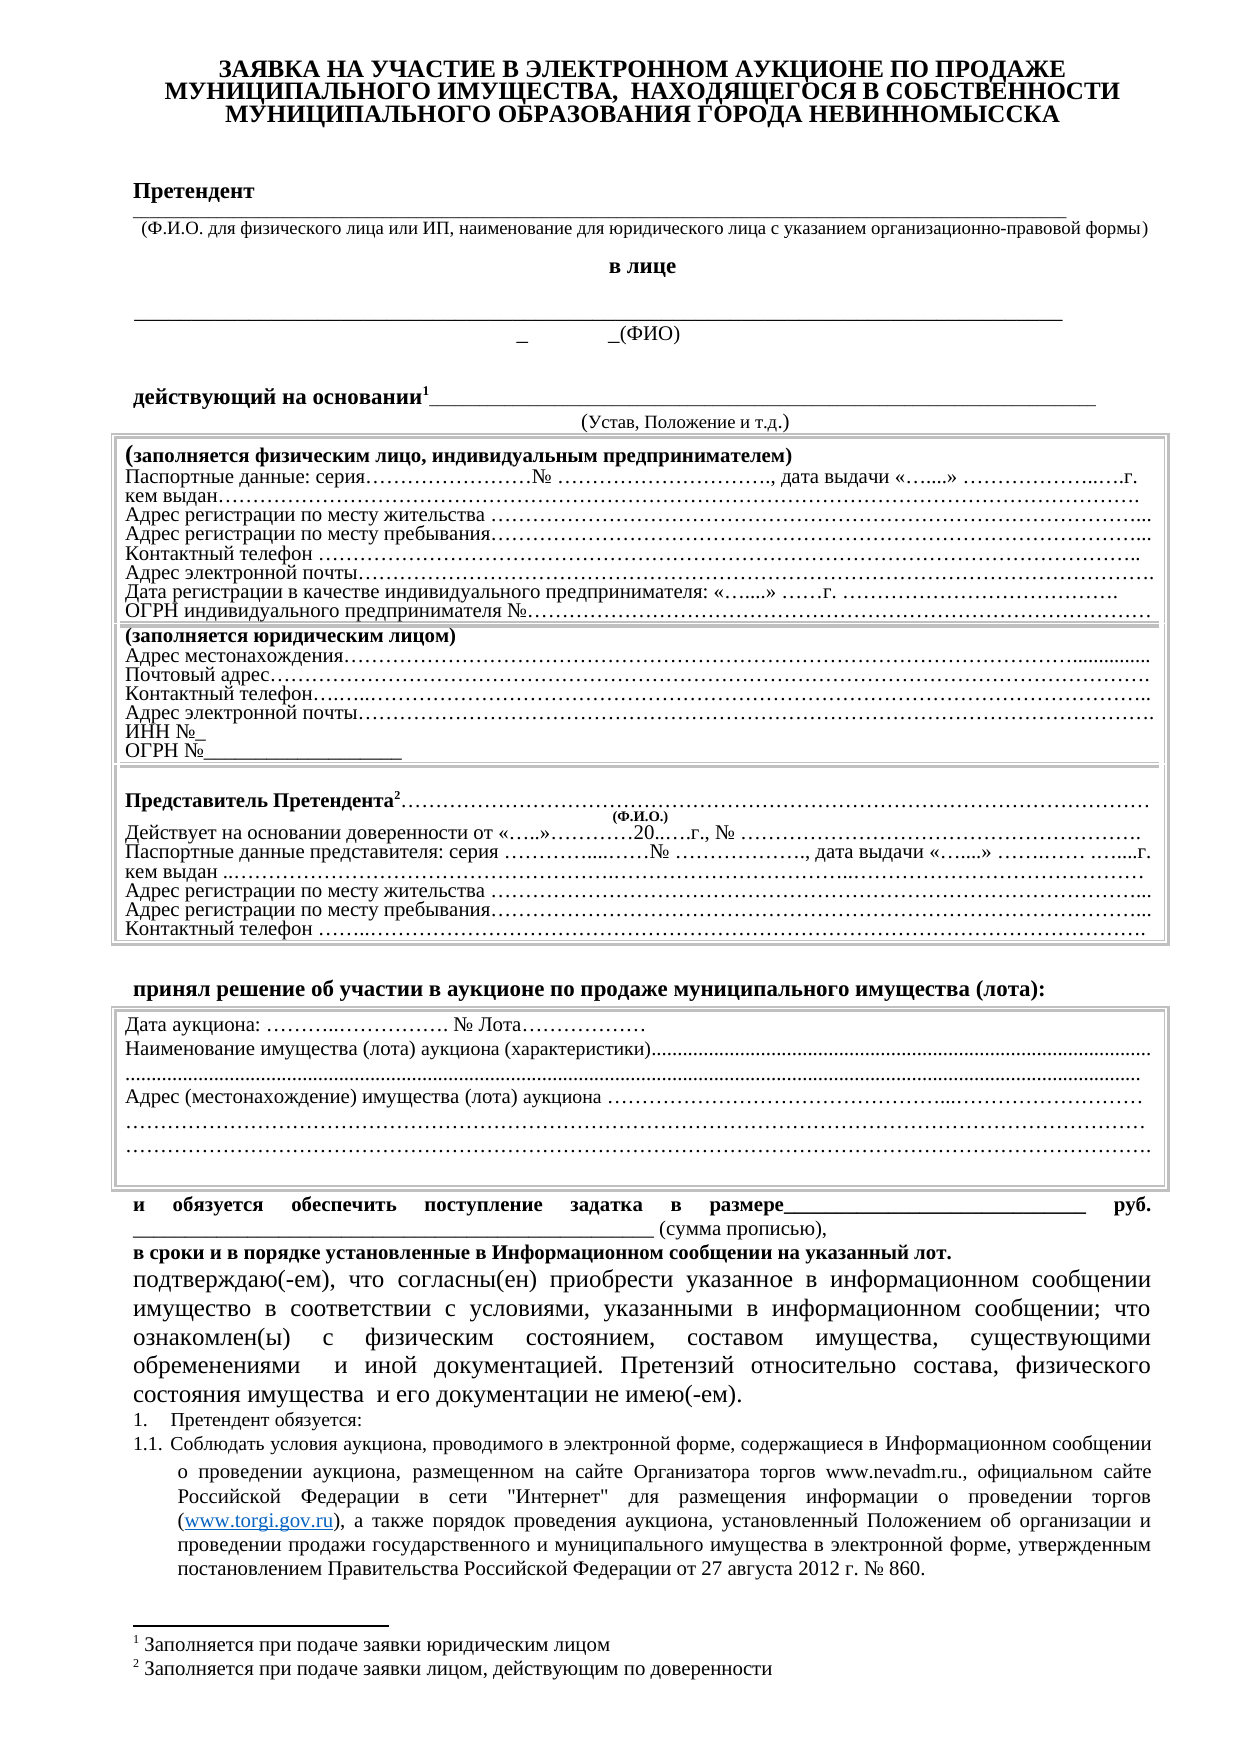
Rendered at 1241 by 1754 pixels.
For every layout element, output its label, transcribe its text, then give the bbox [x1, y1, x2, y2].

text и обязуется обеспечить поступление задатка в размере_____________________________ руб. __________________________________________________ (сумма прописью), [133, 1192, 1152, 1240]
text (Ф.И.О. для физического лица или ИП, наименование для юридического лица с указанием организационно-правовой формы) [133, 219, 1152, 238]
text ЗАЯВКА НА УЧАСТИЕ В ЭЛЕКТРОННОМ АУКЦИОНЕ ПО ПРОДАЖЕ МУНИЦИПАЛЬНОГО ИМУЩЕСТВА, НАХОДЯЩЕГОСЯ В СОБСТВЕННОСТИ МУНИЦИПАЛЬНОГО ОБРАЗОВАНИЯ ГОРОДА НЕВИННОМЫССКА [133, 59, 1152, 128]
list Соблюдать условия аукциона, проводимого в электронной форме, содержащиеся в Информационном сообщении о проведении аукциона, размещенном на сайте Организатора торгов www.nevadm.ru., официальном сайте Российской Федерации в сети "Интернет" для размещения информации о проведении торгов (www.torgi.gov.ru), а также порядок проведения аукциона, установленный Положением об организации и проведении продажи государственного и муниципального имущества в электронной форме, утвержденным постановлением Правительства Российской Федерации от 27 августа 2012 г. № 860. [133, 1431, 1152, 1580]
text в лице [133, 256, 1152, 278]
text __________________________________________________________________________________ _(ФИО) [133, 301, 1063, 346]
list Претендент обязуется: [133, 1408, 1152, 1431]
table_header (заполняется физическим лицо, индивидуальным предпринимателем) Паспортные данные: серия……………………№ …………………………., дата выдачи «…....» ………………..….г. кем выдан……………………………………………………………………………………………………………………. Адрес регистрации по месту жительства …………………………………………………………………………………... Адрес регистрации по месту пребывания…………………………………………………………………………………... Контактный телефон ……………………………………………………………………………………………………….. Адрес электронной почты……………………………………………………………………………………………………. Дата регистрации в качестве индивидуального предпринимателя: «…....» ……г. …………………………………. ОГРН индивидуального предпринимателя №……………………………………………………………………………… [117, 439, 1164, 621]
text Претендент ________________________________________________________________________________________________________________ [133, 181, 1152, 219]
text принял решение об участии в аукционе по продаже муниципального имущества (лота): [133, 975, 1152, 1001]
text подтверждаю(-ем), что согласны(ен) приобрести указанное в информационном сообщении имущество в соответствии с условиями, указанными в информационном сообщении; что ознакомлен(ы) с физическим состоянием, составом имущества, существующими обременениями и иной документацией. Претензий относительно состава, физического состояния имущества и его документации не имею(-ем). [133, 1264, 1152, 1408]
text действующий на основании________________________________________________________________________________ [133, 386, 1152, 409]
table_cell Представитель Претендента……………………………………………………………………………………………… (Ф.И.О.) Действует на основании доверенности от «…..»…………20..….г., № …………………………………………………. Паспортные данные представителя: серия …………....……№ ………………., дата выдачи «…....» …….…… .…....г. кем выдан ..……………………………………………….……………………………..…………………………………… Адрес регистрации по месту жительства …………………………………………………………………………………... Адрес регистрации по месту пребывания…………………………………………………………………………………... Контактный телефон ……..…………………………………………………………………………………………………. [114, 762, 1167, 939]
text (Устав, Положение и т.д.) [133, 409, 1152, 433]
text в сроки и в порядке установленные в Информационном сообщении на указанный лот. [133, 1240, 1152, 1264]
table_cell (заполняется юридическим лицом) Адрес местонахождения……………………………………………………………………………………………............... Почтовый адрес………………………………………………………………………………………………………………. Контактный телефон….…..………………………………………………………………………………………………….. Адрес электронной почты……………………………………………………………………………………………………. ИНН №_ ОГРН №___________________ [114, 621, 1167, 762]
table_header Дата аукциона: ………..……………. № Лота……………… Наименование имущества (лота) аукциона (характеристики)................................................................................................ ................................................................................................................................................................................................... Адрес (местонахождение) имущества (лота) аукциона …………………………………………...……………………… ………………………………………………………………………………………………………………………………… …………………………………………………………………………………………………………………………………. [117, 1012, 1164, 1185]
